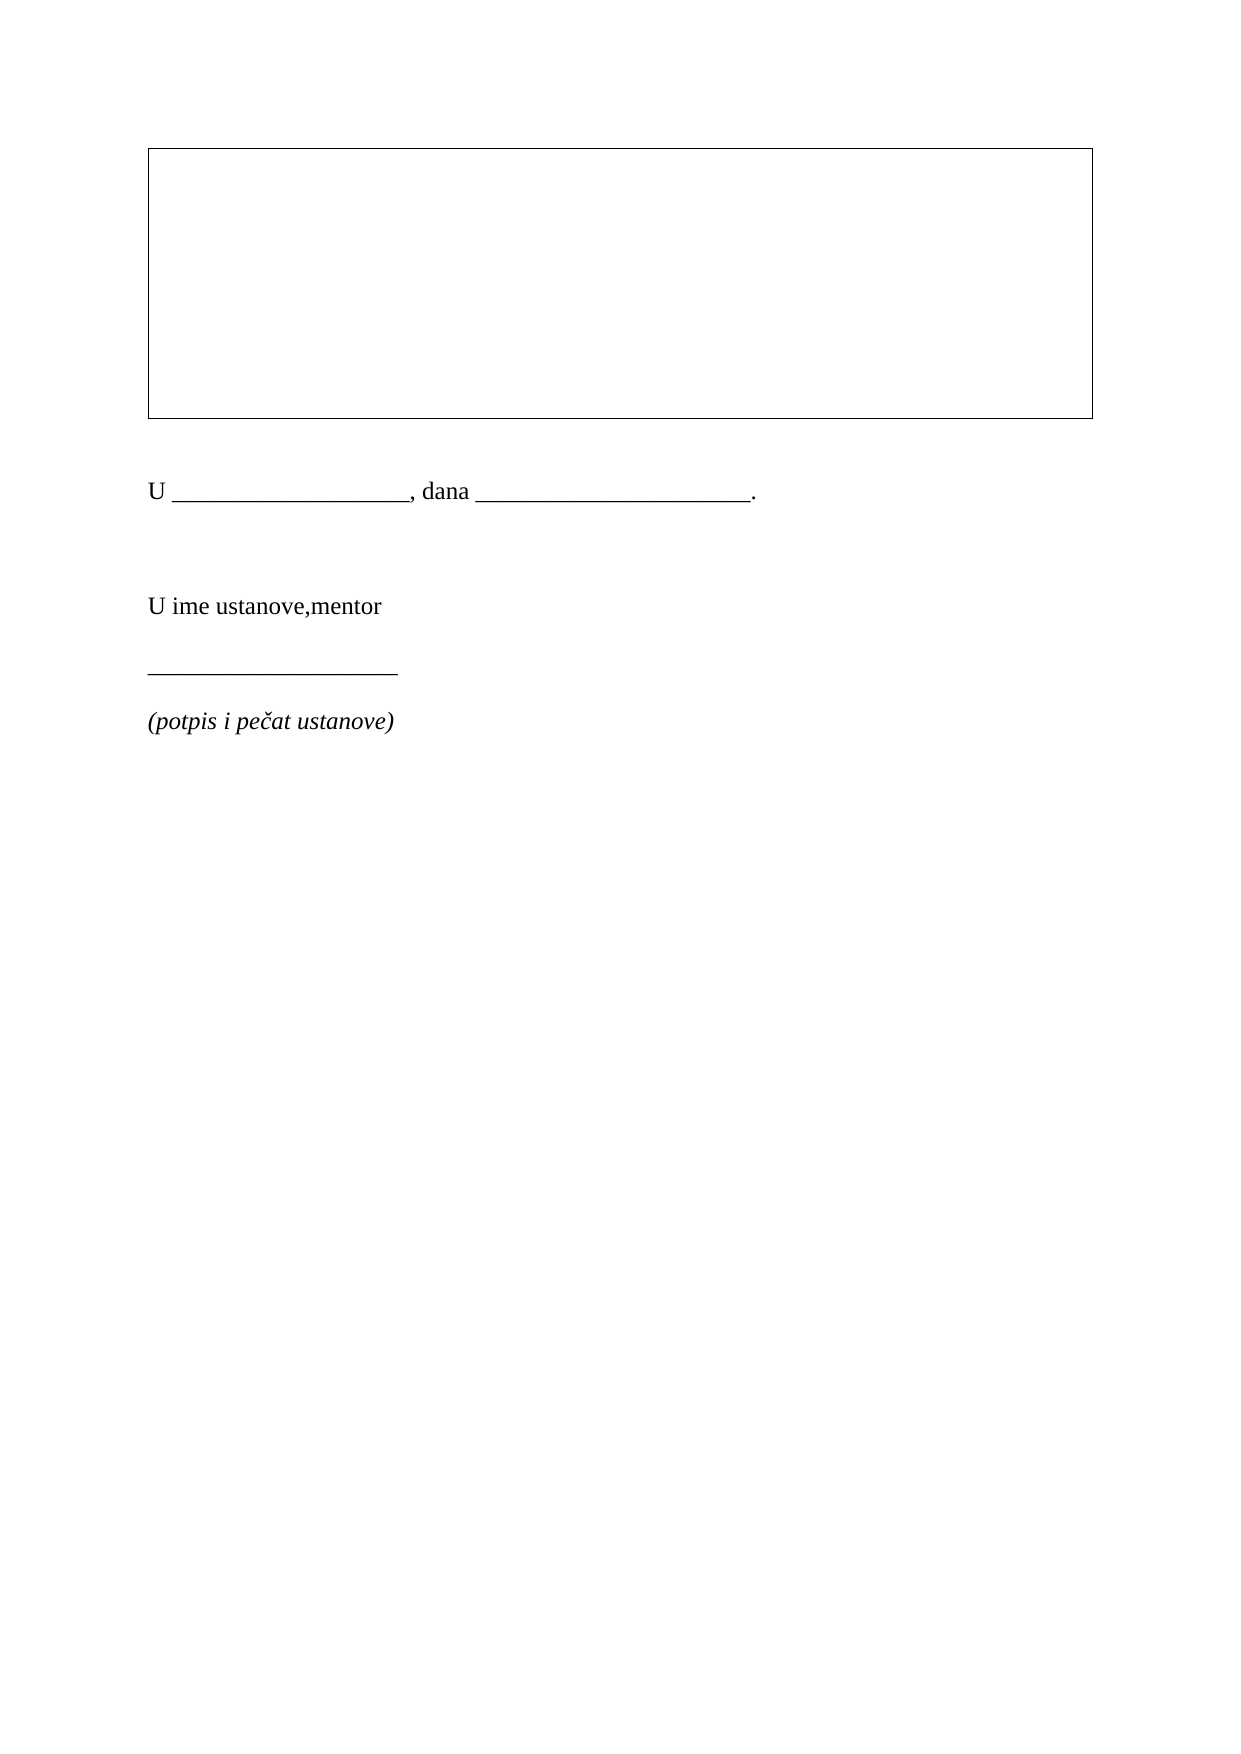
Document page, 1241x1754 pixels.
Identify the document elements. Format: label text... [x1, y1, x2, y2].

table_header [149, 149, 1092, 418]
text U ime ustanove,mentor [148, 591, 1093, 620]
text ____________________ [148, 649, 1093, 678]
text U ___________________, dana ______________________. [148, 476, 1093, 505]
text (potpis i pečat ustanove) [148, 706, 1093, 735]
